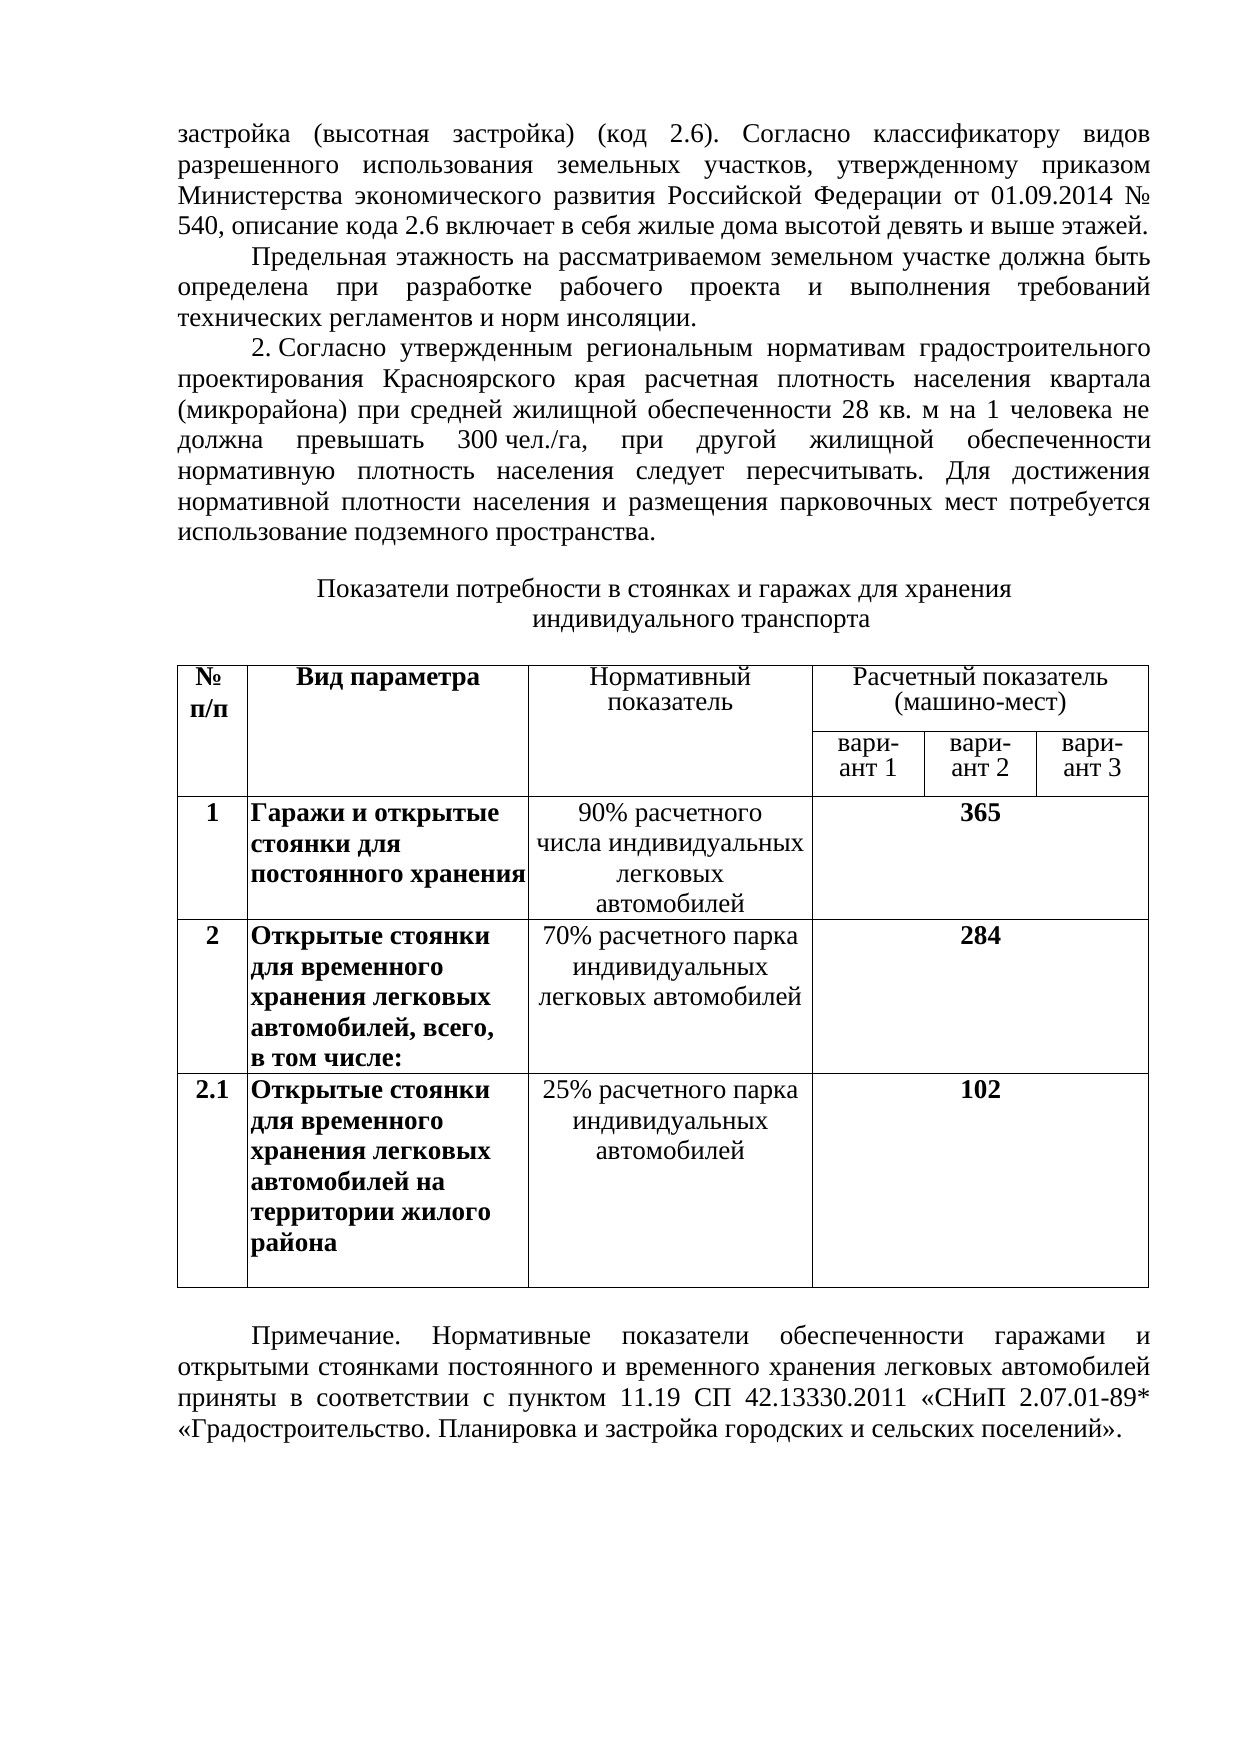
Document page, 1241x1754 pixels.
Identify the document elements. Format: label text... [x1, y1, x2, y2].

text Примечание. Нормативные показатели обеспеченности гаражами и открытыми стоянками постоянного и временного хранения легковых автомобилей приняты в соответствии с пунктом 11.19 СП 42.13330.2011 «СНиП 2.07.01-89* «Градостроительство. Планировка и застройка городских и сельских поселений». [177, 1319, 1152, 1444]
table_cell вари- ант 2 [925, 732, 1036, 796]
table_cell вари- ант 3 [1037, 732, 1148, 796]
table_cell 102 [813, 1074, 1148, 1287]
table_cell 70% расчетного парка индивидуальных легковых автомобилей [529, 920, 812, 1073]
text индивидуального транспорта [177, 603, 1152, 634]
table_cell вари- ант 1 [813, 732, 924, 796]
text Предельная этажность на рассматриваемом земельном участке должна быть определена при разработке рабочего проекта и выполнения требований технических регламентов и норм инсоляции. [177, 241, 1152, 332]
table_cell 2 [178, 920, 247, 1073]
table_cell 284 [813, 920, 1148, 1073]
table_header № п/п [178, 666, 247, 796]
table_cell Открытые стоянки для временного хранения легковых автомобилей на территории жилого района [248, 1074, 528, 1287]
table_header Вид параметра [248, 666, 528, 796]
text 2. Согласно утвержденным региональным нормативам градостроительного проектирования Красноярского края расчетная плотность населения квартала (микрорайона) при средней жилищной обеспеченности 28 кв. м на 1 человека не должна превышать 300 чел./га, при другой жилищной обеспеченности нормативную плотность населения следует пересчитывать. Для достижения нормативной плотности населения и размещения парковочных мест потребуется использование подземного пространства. [177, 332, 1152, 547]
table_cell 365 [813, 797, 1148, 919]
table_cell Гаражи и открытые стоянки для постоянного хранения [248, 797, 528, 919]
text Показатели потребности в стоянках и гаражах для хранения [177, 578, 1152, 603]
table_cell 1 [178, 797, 247, 919]
table_header Нормативный показатель [529, 666, 812, 796]
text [177, 118, 1152, 241]
table_cell Открытые стоянки для временного хранения легковых автомобилей, всего, в том числе: [403, 920, 528, 1073]
table_header Расчетный показатель (машино-мест) [813, 666, 1148, 731]
table_cell 25% расчетного парка индивидуальных автомобилей [529, 1074, 812, 1287]
table_cell 2.1 [178, 1074, 247, 1287]
